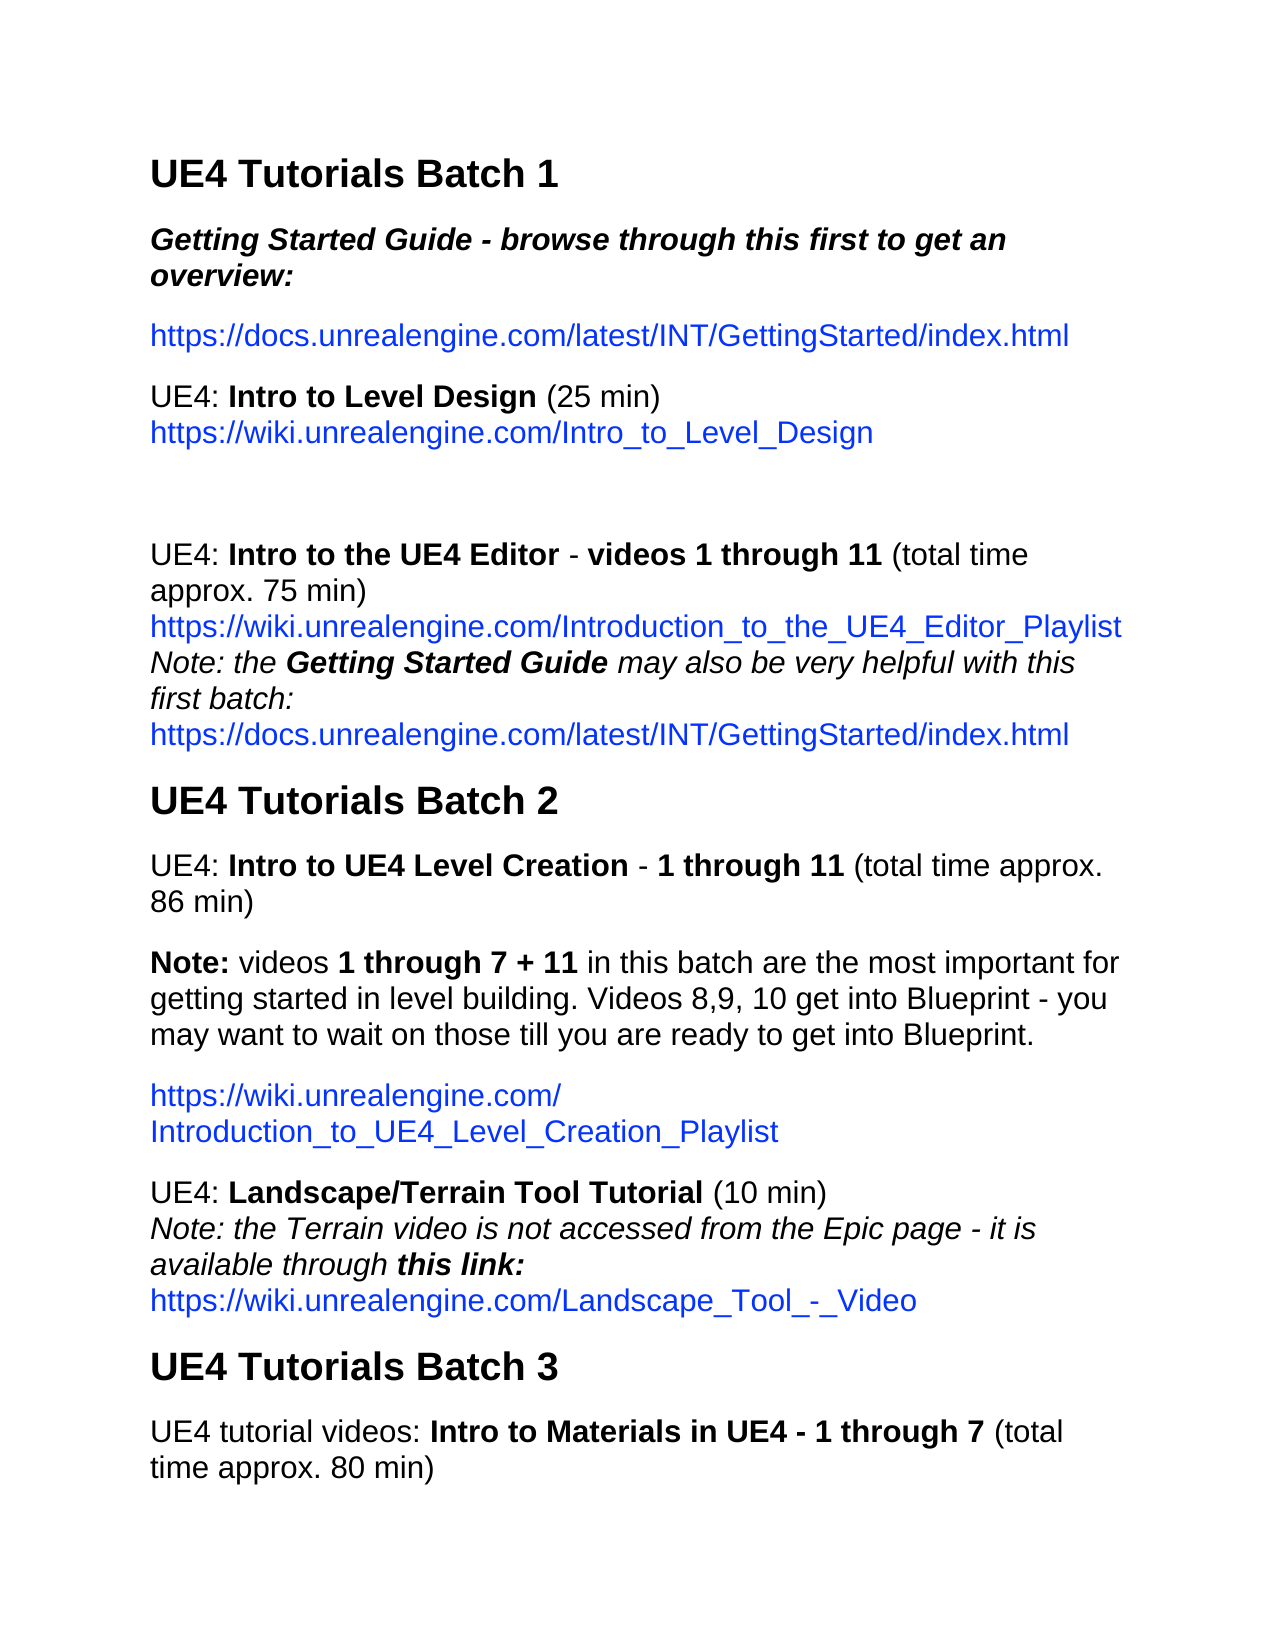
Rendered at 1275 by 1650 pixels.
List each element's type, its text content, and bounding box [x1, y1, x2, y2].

text UE4 Tutorials Batch 1 [150, 150, 1125, 196]
text UE4: Landscape/Terrain Tool Tutorial (10 min) Note: the Terrain video is not accessed from the Epic page - it is available through this link: https://wiki.unrealengine.com/Landscape_Tool_-_Video [150, 1174, 1125, 1318]
text Getting Started Guide - browse through this first to get an overview: [150, 221, 1125, 292]
text UE4: Intro to Level Design (25 min) https://wiki.unrealengine.com/Intro_to_Level_Design [150, 378, 1125, 450]
text UE4 Tutorials Batch 2 [150, 777, 1125, 822]
text UE4: Intro to the UE4 Editor - videos 1 through 11 (total time approx. 75 min) https://wiki.unrealengine.com/Introduction_to_the_UE4_Editor_Playlist Note: the Getting Started Guide may also be very helpful with this first batch: https://docs.unrealengine.com/latest/INT/GettingStarted/index.html [150, 536, 1125, 752]
text UE4 Tutorials Batch 3 [150, 1343, 1125, 1388]
text UE4: Intro to UE4 Level Creation - 1 through 11 (total time approx. 86 min) [150, 847, 1125, 919]
text https://wiki.unrealengine.com/Introduction_to_UE4_Level_Creation_Playlist [150, 1077, 1125, 1149]
text https://docs.unrealengine.com/latest/INT/GettingStarted/index.html [150, 317, 1125, 353]
text UE4 tutorial videos: Intro to Materials in UE4 - 1 through 7 (total time approx. 80 min) [150, 1413, 1125, 1485]
text Note: videos 1 through 7 + 11 in this batch are the most important for getting started in level building. Videos 8,9, 10 get into Blueprint - you may want to wait on those till you are ready to get into Blueprint. [150, 944, 1125, 1052]
